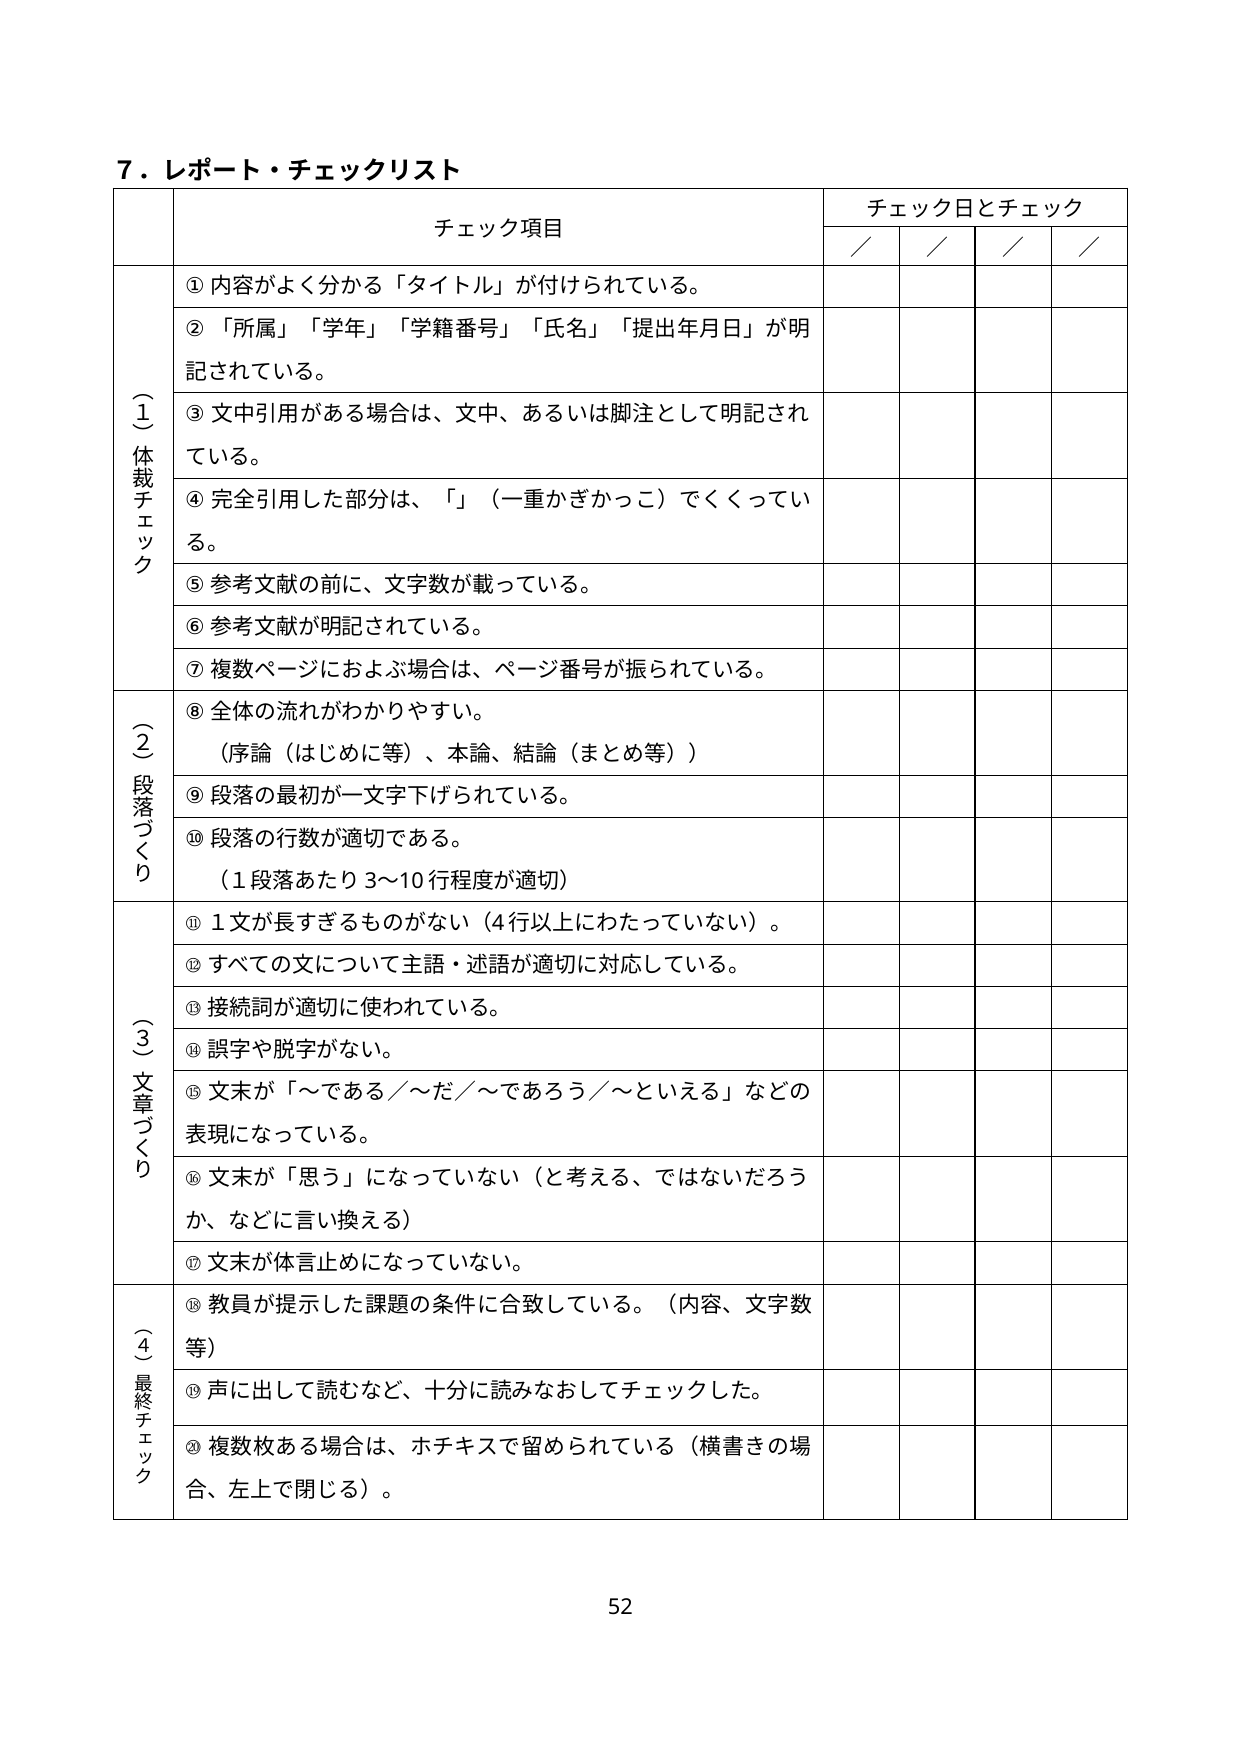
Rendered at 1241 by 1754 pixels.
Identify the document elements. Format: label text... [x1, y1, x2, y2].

table_cell [1052, 564, 1127, 605]
table_cell ／ [900, 227, 974, 264]
table_cell ⑤ 参考文献の前に、文字数が載っている。 [174, 564, 823, 605]
table_cell ⑲ 声に出して読むなど、十分に読みなおしてチェックした。 [174, 1370, 823, 1425]
table_cell [824, 902, 899, 943]
subtitle ７．レポート・チェックリスト [112, 150, 1128, 187]
table_cell [900, 1242, 974, 1283]
table_cell （２）段落づくり [114, 691, 173, 901]
table_cell ⑭ 誤字や脱字がない。 [174, 1029, 823, 1070]
table_cell [1052, 393, 1127, 478]
table_cell ② 「所属」「学年」「学籍番号」「氏名」「提出年月日」が明記されている。 [174, 308, 823, 392]
table_cell [824, 266, 899, 307]
table_cell [976, 606, 1051, 648]
table_cell ⑮ 文末が「～である／～だ／～であろう／～といえる」などの表現になっている。 [174, 1071, 823, 1156]
table_cell [824, 479, 899, 563]
table_cell [900, 308, 974, 392]
table_cell [976, 1285, 1051, 1369]
table_cell [900, 1157, 974, 1241]
table_cell [900, 818, 974, 901]
table_cell ⑨ 段落の最初が一文字下げられている。 [174, 776, 823, 817]
table_cell [1052, 1370, 1127, 1425]
table_cell [900, 649, 974, 690]
table_cell [1052, 776, 1127, 817]
table_cell [976, 308, 1051, 392]
table_header [114, 189, 173, 264]
table_cell [824, 1157, 899, 1241]
table_cell [1052, 649, 1127, 690]
table_cell [824, 606, 899, 648]
table_cell [824, 1285, 899, 1369]
table_cell [1052, 987, 1127, 1028]
table_cell [900, 1370, 974, 1425]
table_header チェック日とチェック [824, 189, 1127, 226]
table_cell ⑫ すべての文について主語・述語が適切に対応している。 [174, 945, 823, 986]
table_cell [900, 606, 974, 648]
table_cell [900, 1029, 974, 1070]
table_cell [976, 564, 1051, 605]
table_cell ／ [824, 227, 899, 264]
table_cell [900, 902, 974, 943]
table_cell [824, 649, 899, 690]
table_cell ⑱ 教員が提示した課題の条件に合致している。（内容、文字数等） [174, 1285, 823, 1369]
table_cell [900, 1071, 974, 1156]
table_cell [1052, 945, 1127, 986]
table_cell [824, 776, 899, 817]
table_cell [900, 1285, 974, 1369]
table_cell [976, 479, 1051, 563]
table_cell [976, 393, 1051, 478]
table_cell ⑰ 文末が体言止めになっていない。 [174, 1242, 823, 1283]
table_cell [824, 1242, 899, 1283]
table_cell [900, 479, 974, 563]
table_cell [824, 564, 899, 605]
table_cell ④ 完全引用した部分は、「」（一重かぎかっこ）でくくっている。 [174, 479, 823, 563]
table_cell [976, 691, 1051, 774]
table_cell [976, 1242, 1051, 1283]
table_cell [900, 691, 974, 774]
table_cell [1052, 691, 1127, 774]
table_cell [824, 308, 899, 392]
table_cell [1052, 1029, 1127, 1070]
table_cell [1052, 1071, 1127, 1156]
table_cell [900, 987, 974, 1028]
table_cell （１）体裁チェック [114, 266, 173, 690]
table_cell [1052, 266, 1127, 307]
table_cell [1052, 1157, 1127, 1241]
table_cell [900, 1426, 974, 1519]
table_cell [1052, 818, 1127, 901]
table_cell [1052, 1285, 1127, 1369]
table_cell [1052, 479, 1127, 563]
table_cell ⑪ １文が長すぎるものがない（4行以上にわたっていない）。 [174, 902, 823, 943]
table_cell [1052, 1242, 1127, 1283]
table_header チェック項目 [174, 189, 823, 264]
table_cell [976, 945, 1051, 986]
table_cell [824, 945, 899, 986]
table_cell ⑳ 複数枚ある場合は、ホチキスで留められている（横書きの場合、左上で閉じる）。 [174, 1426, 823, 1519]
table_cell （４）最終チェック [114, 1285, 173, 1519]
table_cell [976, 1071, 1051, 1156]
table_cell [900, 266, 974, 307]
table_cell ⑯ 文末が「思う」になっていない（と考える、ではないだろうか、などに言い換える） [174, 1157, 823, 1241]
table_cell ① 内容がよく分かる「タイトル」が付けられている。 [174, 266, 823, 307]
table_cell [824, 1370, 899, 1425]
table_cell [976, 902, 1051, 943]
table_cell ③ 文中引用がある場合は、文中、あるいは脚注として明記されている。 [174, 393, 823, 478]
table_cell [824, 393, 899, 478]
table_cell ⑬ 接続詞が適切に使われている。 [174, 987, 823, 1028]
table_cell [976, 1370, 1051, 1425]
table_cell [824, 818, 899, 901]
table_cell ⑩ 段落の行数が適切である。 （１段落あたり3～10行程度が適切） [174, 818, 823, 901]
table_cell [824, 987, 899, 1028]
table_cell [824, 1071, 899, 1156]
table_cell [976, 987, 1051, 1028]
table_cell [976, 649, 1051, 690]
table_cell [1052, 308, 1127, 392]
table_cell [900, 776, 974, 817]
table_cell [900, 564, 974, 605]
table_cell [976, 266, 1051, 307]
table_cell [976, 1157, 1051, 1241]
table_cell [824, 1029, 899, 1070]
table_cell [1052, 902, 1127, 943]
table_cell ⑧ 全体の流れがわかりやすい。 （序論（はじめに等）、本論、結論（まとめ等）） [174, 691, 823, 774]
table_cell [976, 1029, 1051, 1070]
table_cell [976, 818, 1051, 901]
table_cell ／ [1052, 227, 1127, 264]
table_cell [976, 1426, 1051, 1519]
table_cell [1052, 1426, 1127, 1519]
table_cell [976, 776, 1051, 817]
table_cell ／ [976, 227, 1051, 264]
table_cell [1052, 606, 1127, 648]
table_cell ⑦ 複数ページにおよぶ場合は、ページ番号が振られている。 [174, 649, 823, 690]
table_cell （３）文章づくり [114, 902, 173, 1283]
table_cell [900, 945, 974, 986]
table_cell [900, 393, 974, 478]
table_cell ⑥ 参考文献が明記されている。 [174, 606, 823, 648]
table_cell [824, 691, 899, 774]
table_cell [824, 1426, 899, 1519]
